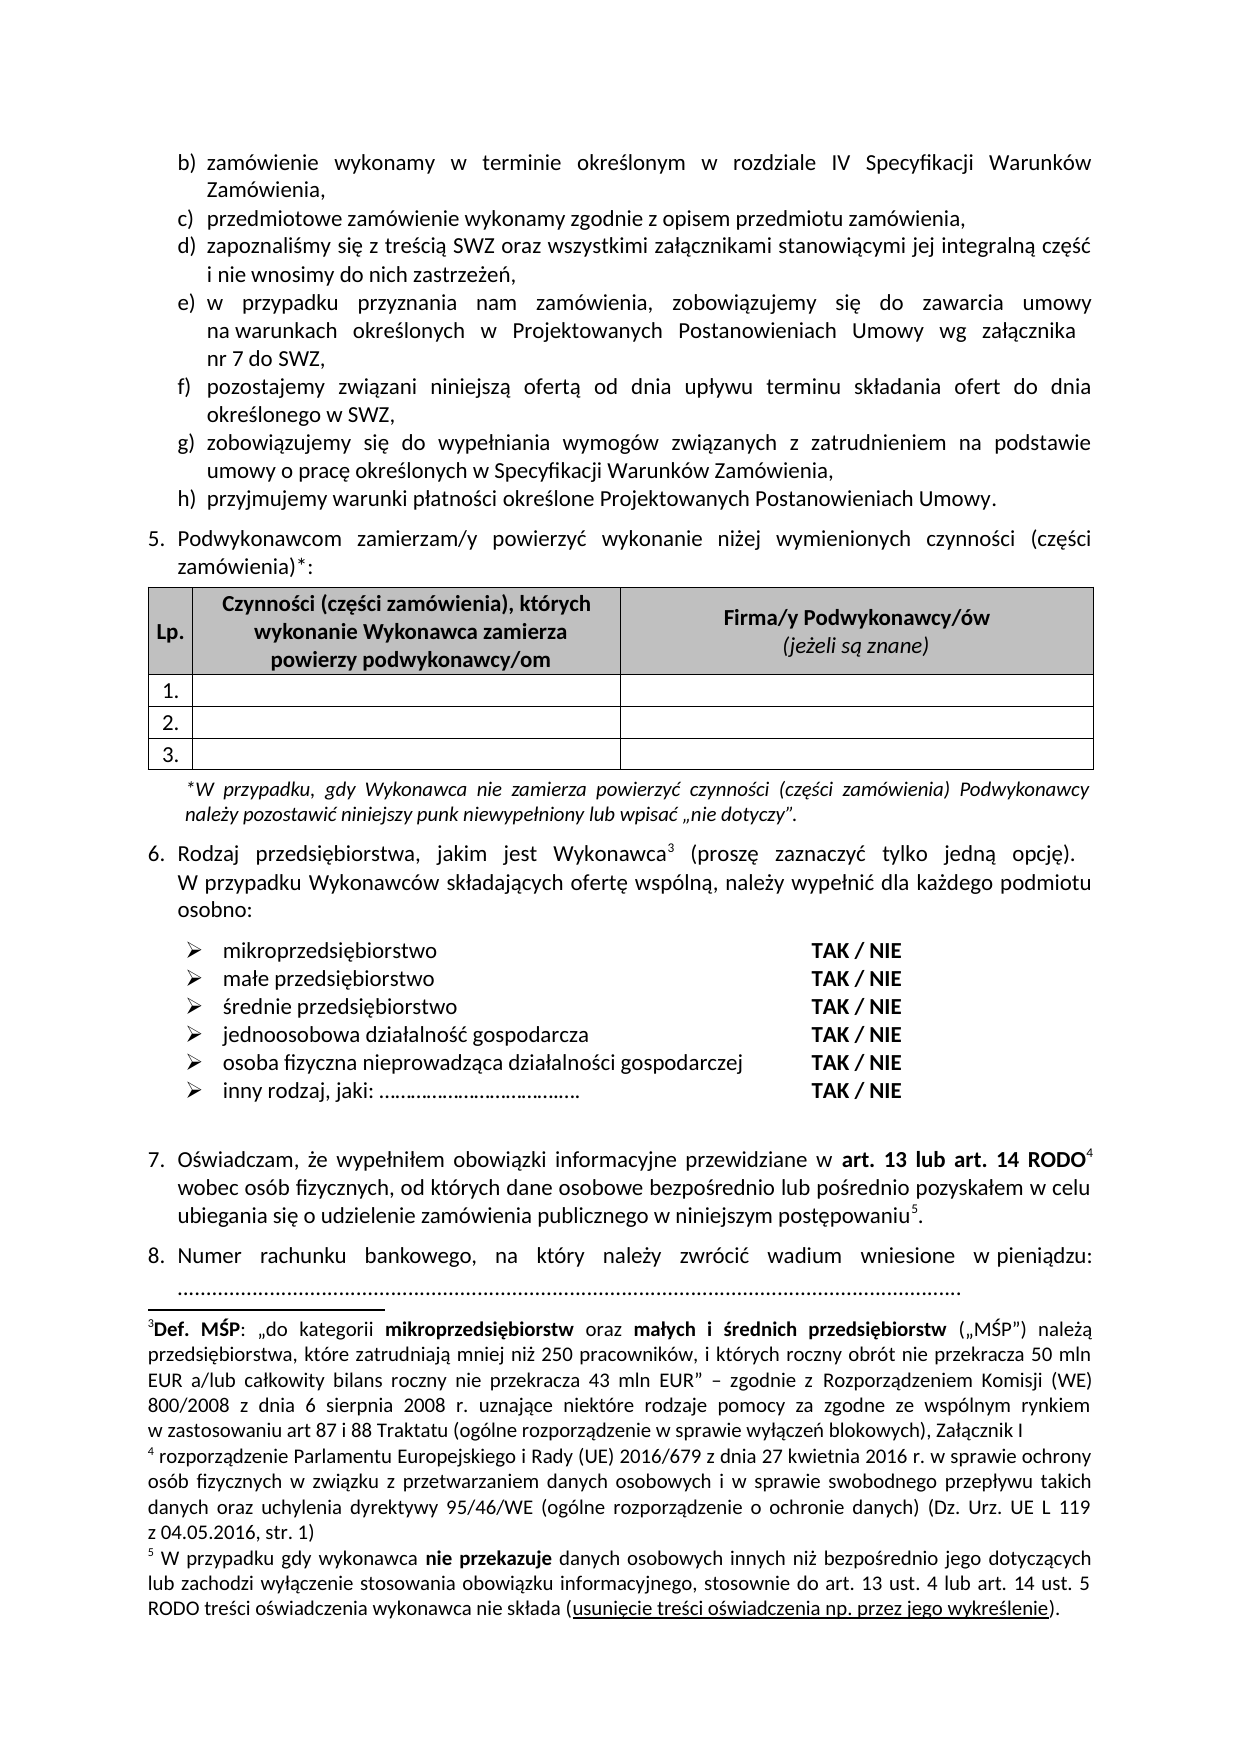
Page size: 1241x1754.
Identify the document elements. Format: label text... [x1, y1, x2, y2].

table_cell 2. [149, 707, 192, 737]
list średnie przedsiębiorstwo TAK / NIE [185, 992, 1093, 1020]
list Rodzaj przedsiębiorstwa, jakim jest Wykonawca (proszę zaznaczyć tylko jedną opcję). W przypadku Wykonawców składających ofertę wspólną, należy wypełnić dla każdego podmiotu osobno: [148, 839, 1093, 924]
list inny rodzaj, jaki: …………………………….…. TAK / NIE [185, 1076, 1093, 1104]
table_header Firma/y Podwykonawcy/ów (jeżeli są znane) [621, 588, 1093, 674]
list przyjmujemy warunki płatności określone Projektowanych Postanowieniach Umowy. [177, 484, 1093, 512]
table_cell 3. [149, 739, 192, 769]
list Oświadczam, że wypełniłem obowiązki informacyjne przewidziane w art. 13 lub art. 14 RODO wobec osób fizycznych, od których dane osobowe bezpośrednio lub pośrednio pozyskałem w celu ubiegania się o udzielenie zamówienia publicznego w niniejszym postępowaniu. [148, 1145, 1093, 1229]
list zamówienie wykonamy w terminie określonym w rozdziale IV Specyfikacji Warunków Zamówienia, [177, 148, 1093, 204]
text *W przypadku, gdy Wykonawca nie zamierza powierzyć czynności (części zamówienia) Podwykonawcy należy pozostawić niniejszy punk niewypełniony lub wpisać „nie dotyczy”. [185, 776, 1093, 827]
list przedmiotowe zamówienie wykonamy zgodnie z opisem przedmiotu zamówienia, [177, 204, 1093, 232]
table_cell 1. [149, 675, 192, 706]
table_cell [621, 739, 1093, 769]
table_cell [193, 739, 620, 769]
table_header Czynności (części zamówienia), których wykonanie Wykonawca zamierza powierzy podwykonawcy/om [193, 588, 620, 674]
list pozostajemy związani niniejszą ofertą od dnia upływu terminu składania ofert do dnia określonego w SWZ, [177, 372, 1093, 428]
list jednoosobowa działalność gospodarcza TAK / NIE [185, 1020, 1093, 1048]
list mikroprzedsiębiorstwo TAK / NIE [185, 936, 1093, 964]
list osoba fizyczna nieprowadząca działalności gospodarczej TAK / NIE [185, 1048, 1093, 1076]
table_cell [621, 707, 1093, 737]
list zobowiązujemy się do wypełniania wymogów związanych z zatrudnieniem na podstawie umowy o pracę określonych w Specyfikacji Warunków Zamówienia, [177, 428, 1093, 484]
list w przypadku przyznania nam zamówienia, zobowiązujemy się do zawarcia umowy na warunkach określonych w Projektowanych Postanowieniach Umowy wg załącznika nr 7 do SWZ, [177, 288, 1093, 372]
table_cell [193, 707, 620, 737]
table_header Lp. [149, 588, 192, 674]
list Podwykonawcom zamierzam/y powierzyć wykonanie niżej wymienionych czynności (części zamówienia)*: [148, 524, 1093, 580]
list Numer rachunku bankowego, na który należy zwrócić wadium wniesione w pieniądzu: ........................................................................................................................................ [148, 1241, 1093, 1302]
table_cell [621, 675, 1093, 706]
table_cell [193, 675, 620, 706]
list zapoznaliśmy się z treścią SWZ oraz wszystkimi załącznikami stanowiącymi jej integralną część i nie wnosimy do nich zastrzeżeń, [177, 232, 1093, 288]
list małe przedsiębiorstwo TAK / NIE [185, 964, 1093, 992]
